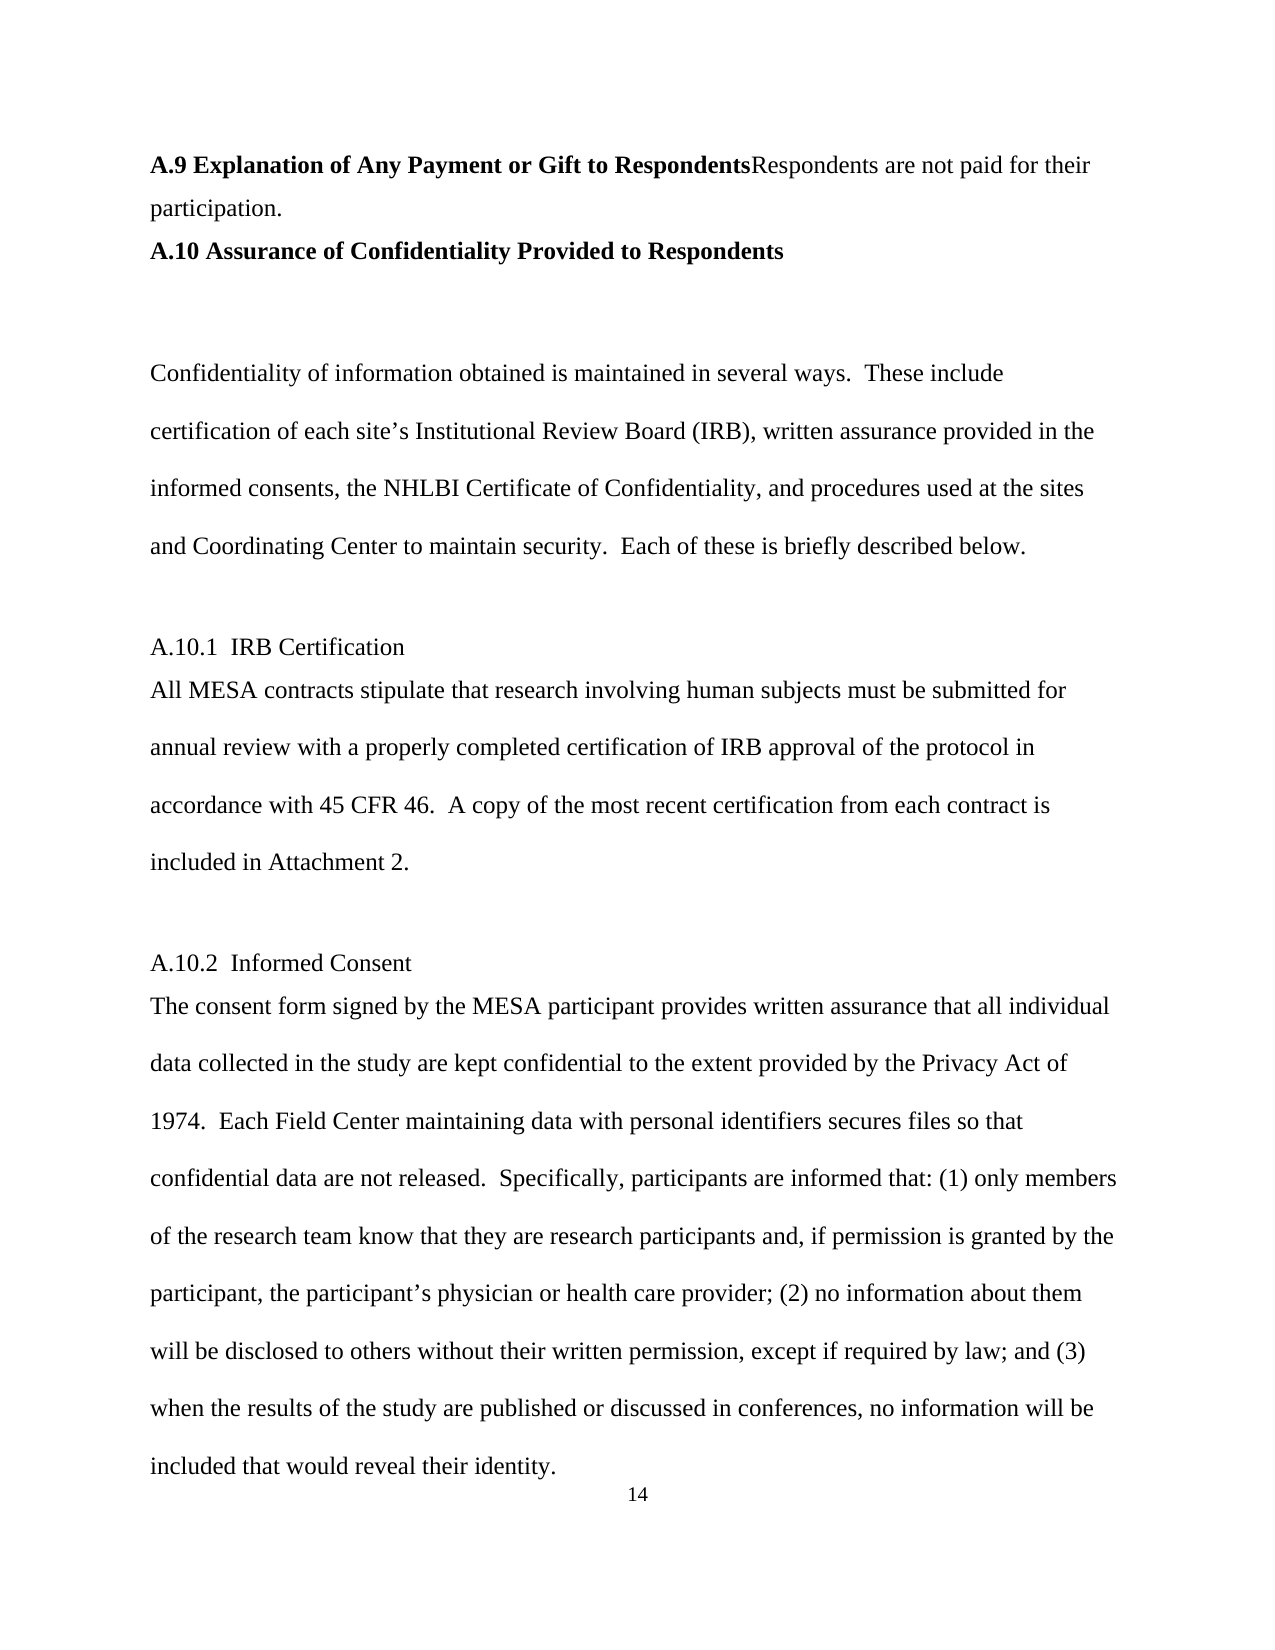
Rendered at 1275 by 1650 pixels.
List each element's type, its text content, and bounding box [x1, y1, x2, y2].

list A.10.1 IRB Certification [150, 632, 1125, 660]
list A.9 Explanation of Any Payment or Gift to RespondentsRespondents are not paid for their participation. [150, 150, 1125, 222]
list All MESA contracts stipulate that research involving human subjects must be submitted for annual review with a properly completed certification of IRB approval of the protocol in accordance with 45 CFR 46. A copy of the most recent certification from each contract is included in Attachment 2. [150, 675, 1125, 876]
list A.10.2 Informed Consent [150, 948, 1125, 977]
list The consent form signed by the MESA participant provides written assurance that all individual data collected in the study are kept confidential to the extent provided by the Privacy Act of 1974. Each Field Center maintaining data with personal identifiers secures files so that confidential data are not released. Specifically, participants are informed that: (1) only members of the research team know that they are research participants and, if permission is granted by the participant, the participant’s physician or health care provider; (2) no information about them will be disclosed to others without their written permission, except if required by law; and (3) when the results of the study are published or discussed in conferences, no information will be included that would reveal their identity. [150, 991, 1125, 1480]
list A.10 Assurance of Confidentiality Provided to Respondents [150, 236, 1125, 265]
list Confidentiality of information obtained is maintained in several ways. These include certification of each site’s Institutional Review Board (IRB), written assurance provided in the informed consents, the NHLBI Certificate of Confidentiality, and procedures used at the sites and Coordinating Center to maintain security. Each of these is briefly described below. [150, 358, 1125, 560]
